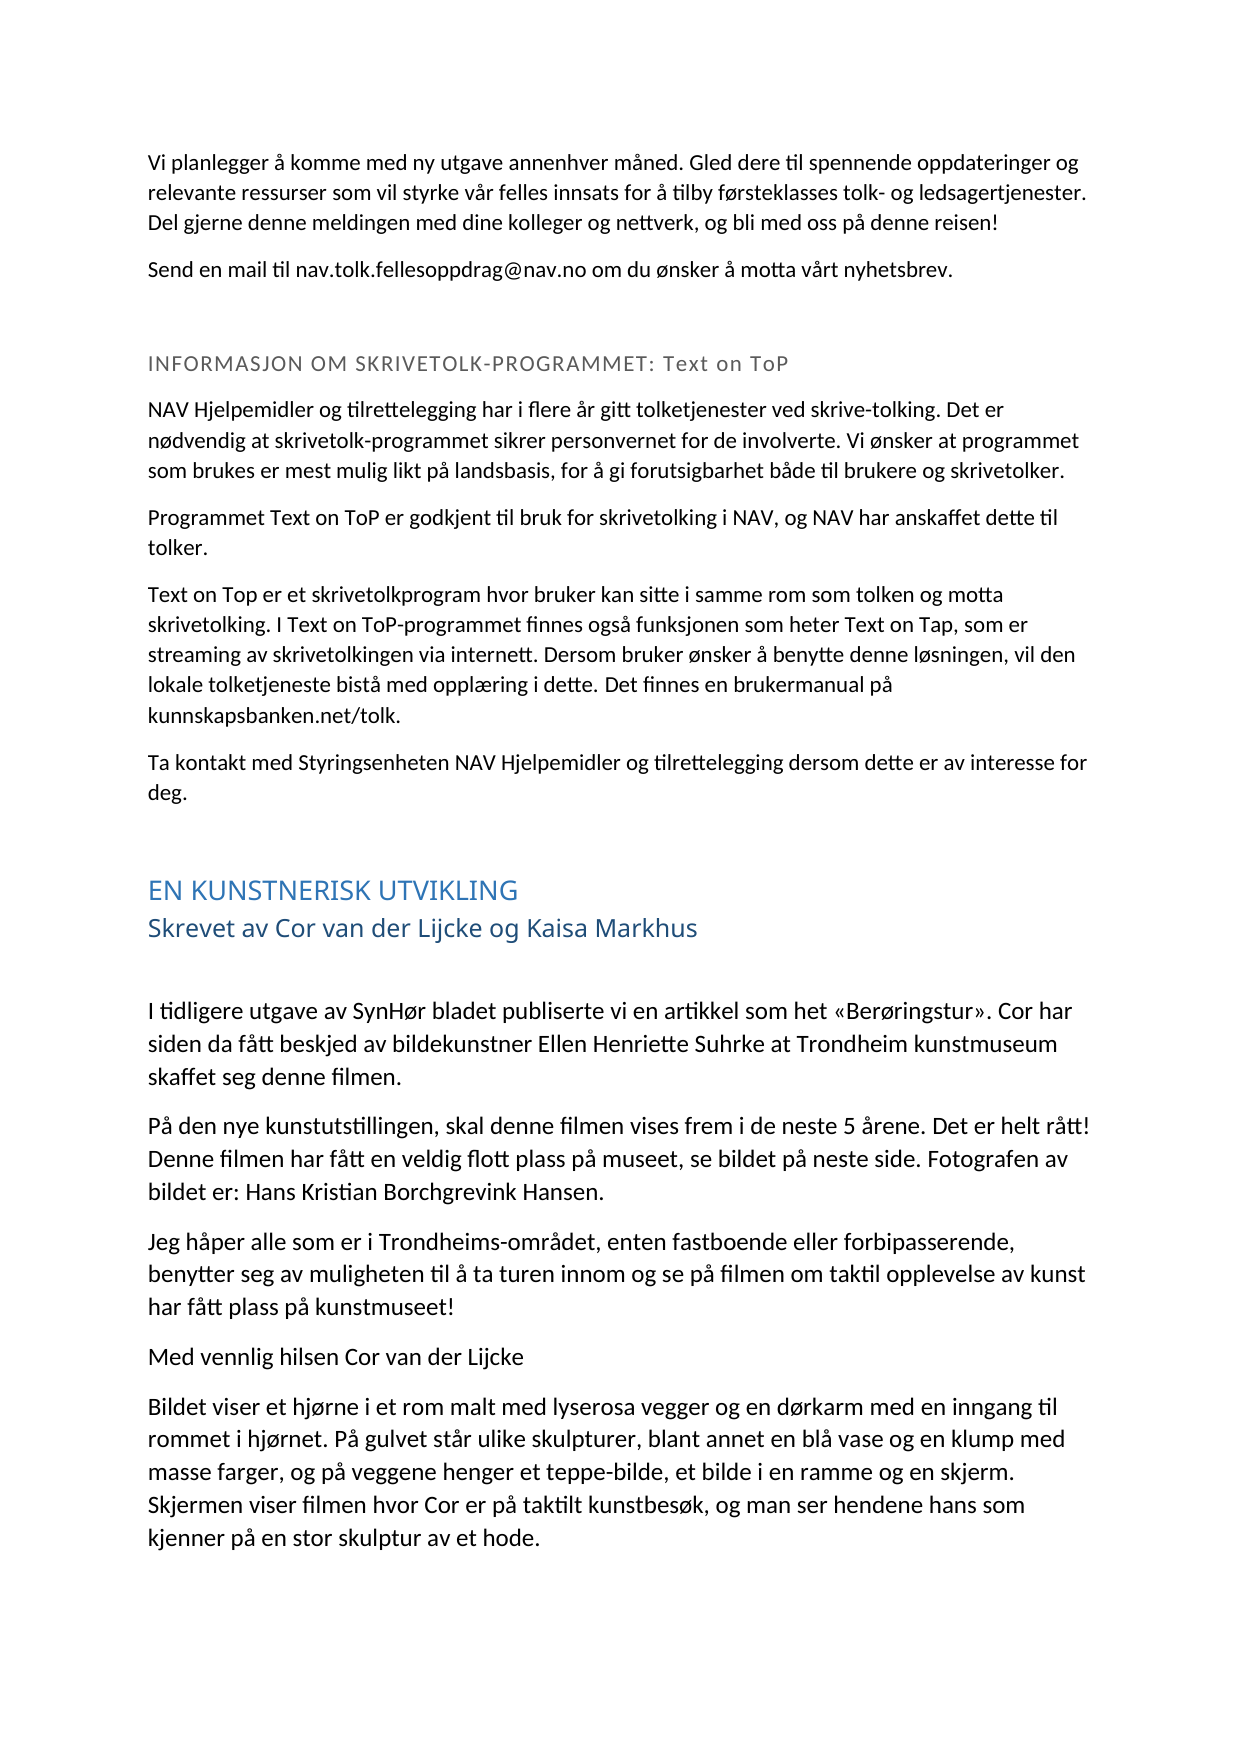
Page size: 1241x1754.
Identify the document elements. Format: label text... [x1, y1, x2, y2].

subtitle INFORMASJON OM SKRIVETOLK-PROGRAMMET: Text on ToP [148, 349, 1093, 377]
text Programmet Text on ToP er godkjent til bruk for skrivetolking i NAV, og NAV har anskaffet dette til tolker. [148, 503, 1093, 561]
text På den nye kunstutstillingen, skal denne filmen vises frem i de neste 5 årene. Det er helt rått! Denne filmen har fått en veldig flott plass på museet, se bildet på neste side. Fotografen av bildet er: Hans Kristian Borchgrevink Hansen. [148, 1110, 1093, 1207]
text Ta kontakt med Styringsenheten NAV Hjelpemidler og tilrettelegging dersom dette er av interesse for deg. [148, 748, 1093, 806]
text Jeg håper alle som er i Trondheims-området, enten fastboende eller forbipasserende, benytter seg av muligheten til å ta turen innom og se på filmen om taktil opplevelse av kunst har fått plass på kunstmuseet! [148, 1226, 1093, 1322]
subtitle EN KUNSTNERISK UTVIKLING Skrevet av Cor van der Lijcke og Kaisa Markhus [148, 872, 1093, 945]
text Bildet viser et hjørne i et rom malt med lyserosa vegger og en dørkarm med en inngang til rommet i hjørnet. På gulvet står ulike skulpturer, blant annet en blå vase og en klump med masse farger, og på veggene henger et teppe-bilde, et bilde i en ramme og en skjerm. Skjermen viser filmen hvor Cor er på taktilt kunstbesøk, og man ser hendene hans som kjenner på en stor skulptur av et hode. [148, 1391, 1093, 1553]
text Text on Top er et skrivetolkprogram hvor bruker kan sitte i samme rom som tolken og motta skrivetolking. I Text on ToP-programmet finnes også funksjonen som heter Text on Tap, som er streaming av skrivetolkingen via internett. Dersom bruker ønsker å benytte denne løsningen, vil den lokale tolketjeneste bistå med opplæring i dette. Det finnes en brukermanual på kunnskapsbanken.net/tolk. [148, 580, 1093, 729]
text NAV Hjelpemidler og tilrettelegging har i flere år gitt tolketjenester ved skrive-tolking. Det er nødvendig at skrivetolk-programmet sikrer personvernet for de involverte. Vi ønsker at programmet som brukes er mest mulig likt på landsbasis, for å gi forutsigbarhet både til brukere og skrivetolker. [148, 396, 1093, 484]
text Vi planlegger å komme med ny utgave annenhver måned. Gled dere til spennende oppdateringer og relevante ressurser som vil styrke vår felles innsats for å tilby førsteklasses tolk- og ledsagertjenester. Del gjerne denne meldingen med dine kolleger og nettverk, og bli med oss på denne reisen! [148, 148, 1093, 236]
text Send en mail til nav.tolk.fellesoppdrag@nav.no om du ønsker å motta vårt nyhetsbrev. [148, 255, 1093, 283]
text Med vennlig hilsen Cor van der Lijcke [148, 1341, 1093, 1372]
text I tidligere utgave av SynHør bladet publiserte vi en artikkel som het «Berøringstur». Cor har siden da fått beskjed av bildekunstner Ellen Henriette Suhrke at Trondheim kunstmuseum skaffet seg denne filmen. [148, 995, 1093, 1091]
